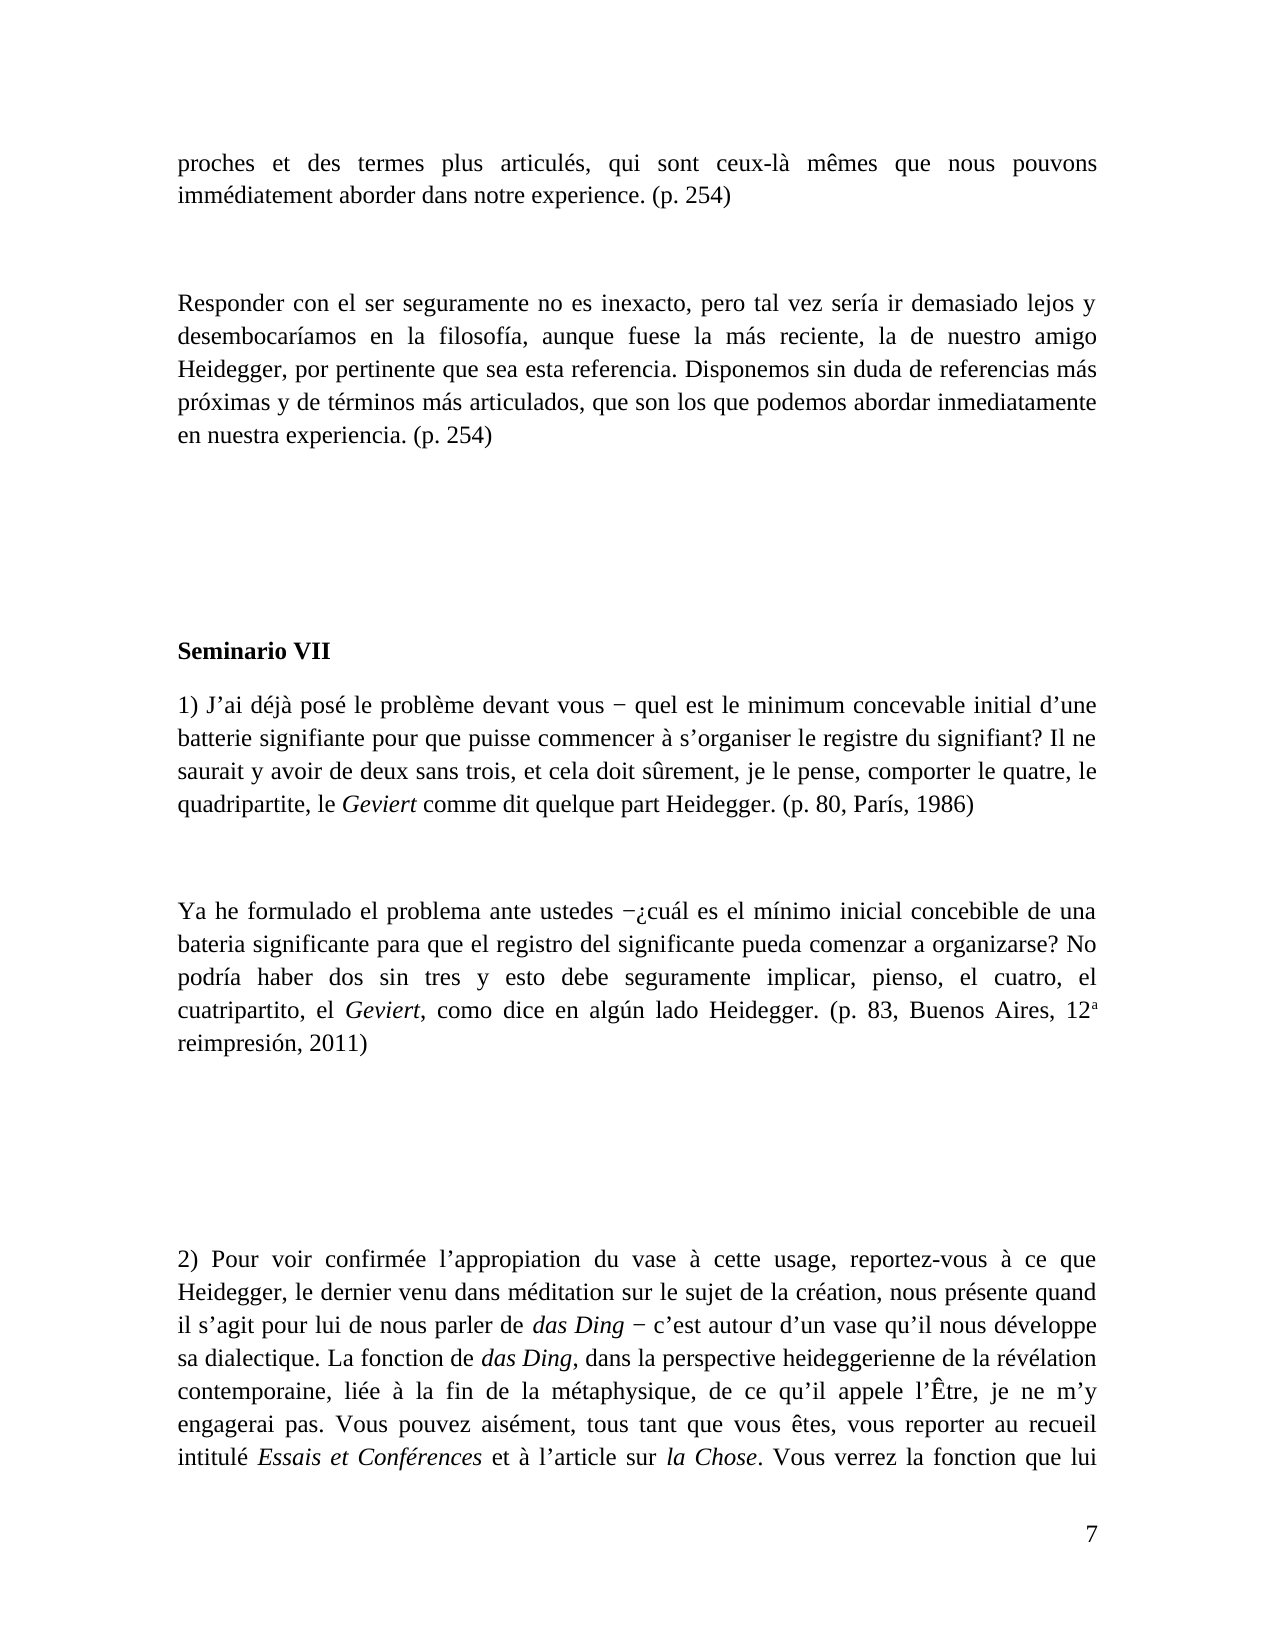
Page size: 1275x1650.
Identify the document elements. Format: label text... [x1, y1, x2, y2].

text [177, 1244, 1098, 1471]
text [177, 148, 1098, 209]
text Ya he formulado el problema ante ustedes −¿cuál es el mínimo inicial concebible de una bateria significante para que el registro del significante pueda comenzar a organizarse? No podría haber dos sin tres y esto debe seguramente implicar, pienso, el cuatro, el cuatripartito, el Geviert, como dice en algún lado Heidegger. (p. 83, Buenos Aires, 12a reimpresión, 2011) [177, 896, 1098, 1057]
text Seminario VII [177, 636, 1098, 664]
text 1) J’ai déjà posé le problème devant vous − quel est le minimum concevable initial d’une batterie signifiante pour que puisse commencer à s’organiser le registre du signifiant? Il ne saurait y avoir de deux sans trois, et cela doit sûrement, je le pense, comporter le quatre, le quadripartite, le Geviert comme dit quelque part Heidegger. (p. 80, París, 1986) [177, 690, 1098, 817]
text Responder con el ser seguramente no es inexacto, pero tal vez sería ir demasiado lejos y desembocaríamos en la filosofía, aunque fuese la más reciente, la de nuestro amigo Heidegger, por pertinente que sea esta referencia. Disponemos sin duda de referencias más próximas y de términos más articulados, que son los que podemos abordar inmediatamente en nuestra experiencia. (p. 254) [177, 288, 1098, 449]
